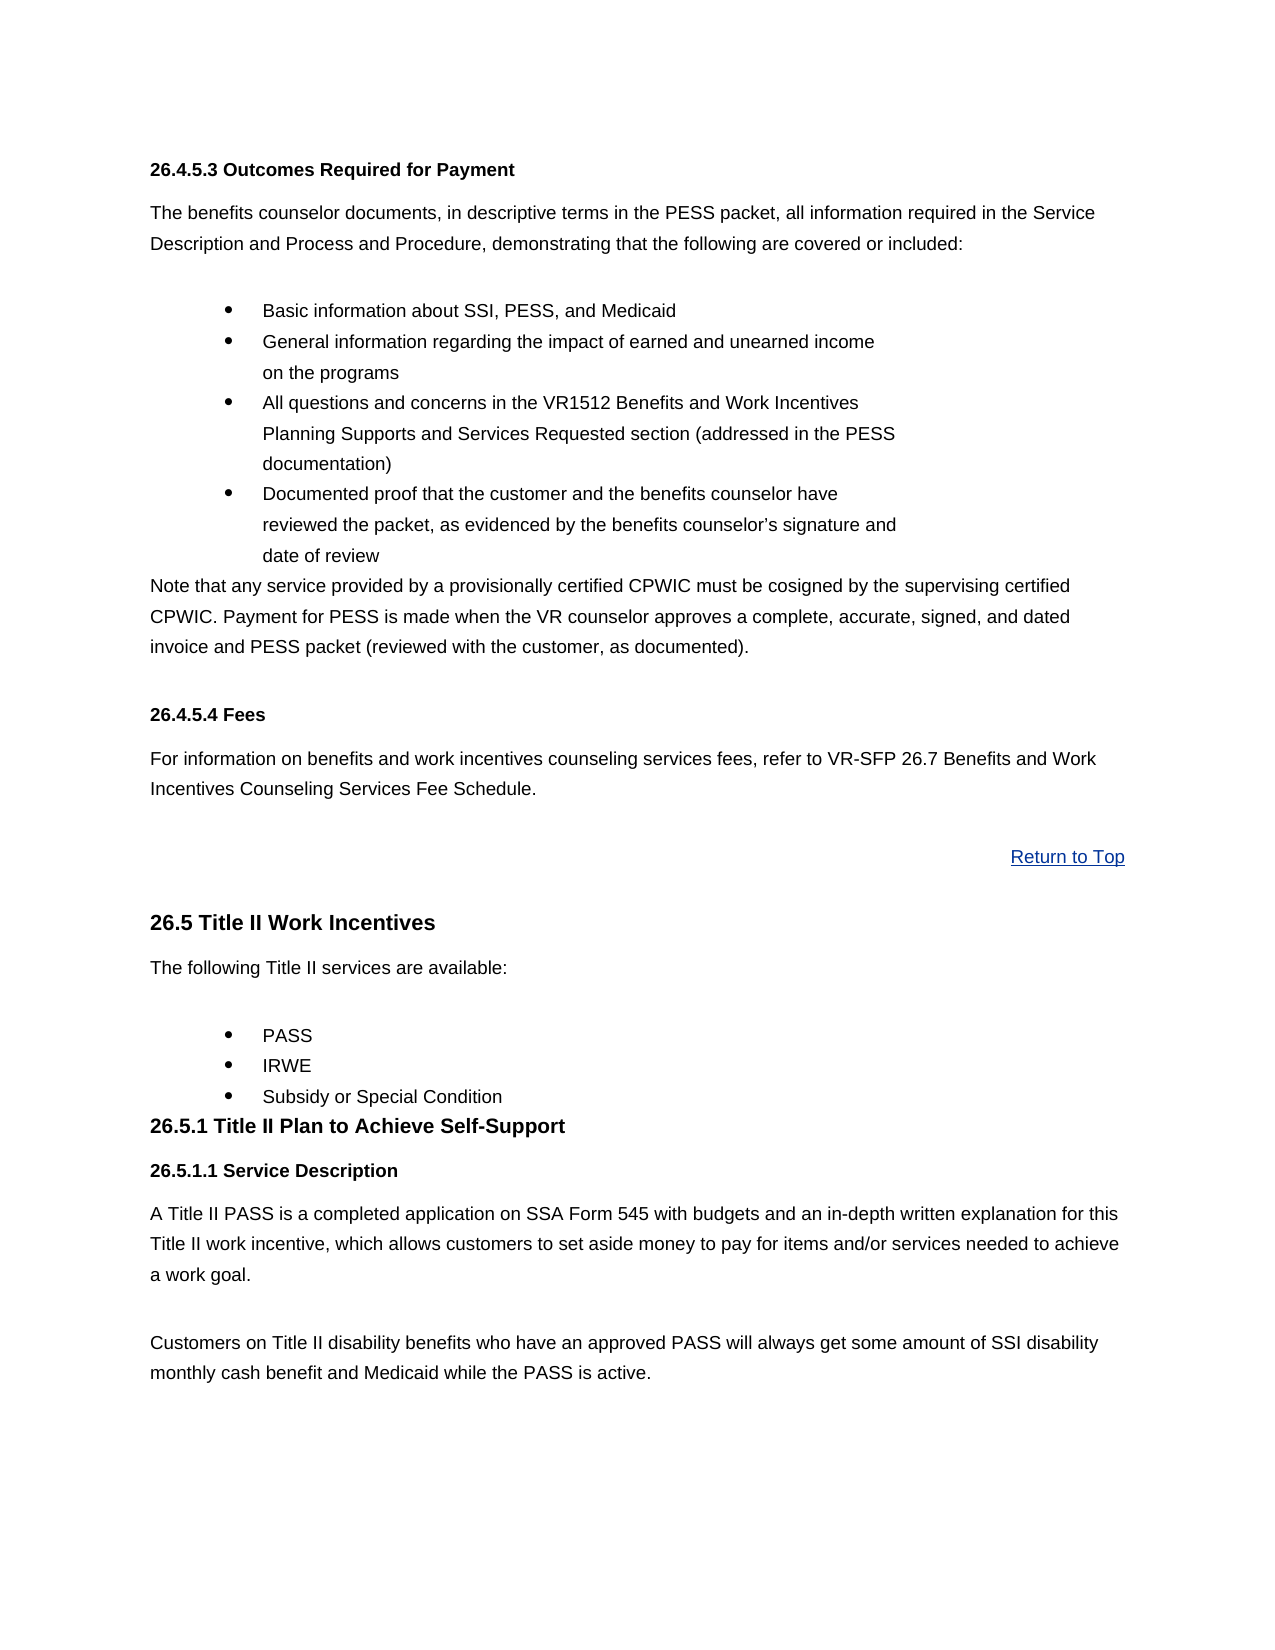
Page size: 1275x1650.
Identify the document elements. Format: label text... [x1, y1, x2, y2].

text 26.4.5.4 Fees [150, 695, 1125, 726]
text Return to Top [150, 837, 1125, 867]
text The following Title II services are available: [150, 948, 1125, 978]
list Documented proof that the customer and the benefits counselor have reviewed the packet, as evidenced by the benefits counselor’s signature and date of review [225, 475, 900, 566]
list PASS [225, 1016, 900, 1046]
list Basic information about SSI, PESS, and Medicaid [225, 292, 900, 322]
text 26.5.1.1 Service Description [150, 1151, 1125, 1181]
list Subsidy or Special Condition [225, 1077, 900, 1107]
text 26.4.5.3 Outcomes Required for Payment [150, 150, 1125, 181]
list All questions and concerns in the VR1512 Benefits and Work Incentives Planning Supports and Services Requested section (addressed in the PESS documentation) [225, 383, 900, 475]
list IRWE [225, 1046, 900, 1077]
text Customers on Title II disability benefits who have an approved PASS will always get some amount of SSI disability monthly cash benefit and Medicaid while the PASS is active. [150, 1323, 1125, 1384]
text 26.5 Title II Work Incentives [150, 905, 1125, 935]
text The benefits counselor documents, in descriptive terms in the PESS packet, all information required in the Service Description and Process and Procedure, demonstrating that the following are covered or included: [150, 193, 1125, 254]
text 26.5.1 Title II Plan to Achieve Self-Support [150, 1107, 1125, 1138]
text A Title II PASS is a completed application on SSA Form 545 with budgets and an in-depth written explanation for this Title II work incentive, which allows customers to set aside money to pay for items and/or services needed to achieve a work goal. [150, 1193, 1125, 1285]
list General information regarding the impact of earned and unearned income on the programs [225, 322, 900, 383]
text For information on benefits and work incentives counseling services fees, refer to VR-SFP 26.7 Benefits and Work Incentives Counseling Services Fee Schedule. [150, 738, 1125, 799]
text Note that any service provided by a provisionally certified CPWIC must be cosigned by the supervising certified CPWIC. Payment for PESS is made when the VR counselor approves a complete, accurate, signed, and dated invoice and PESS packet (reviewed with the customer, as documented). [150, 566, 1125, 658]
